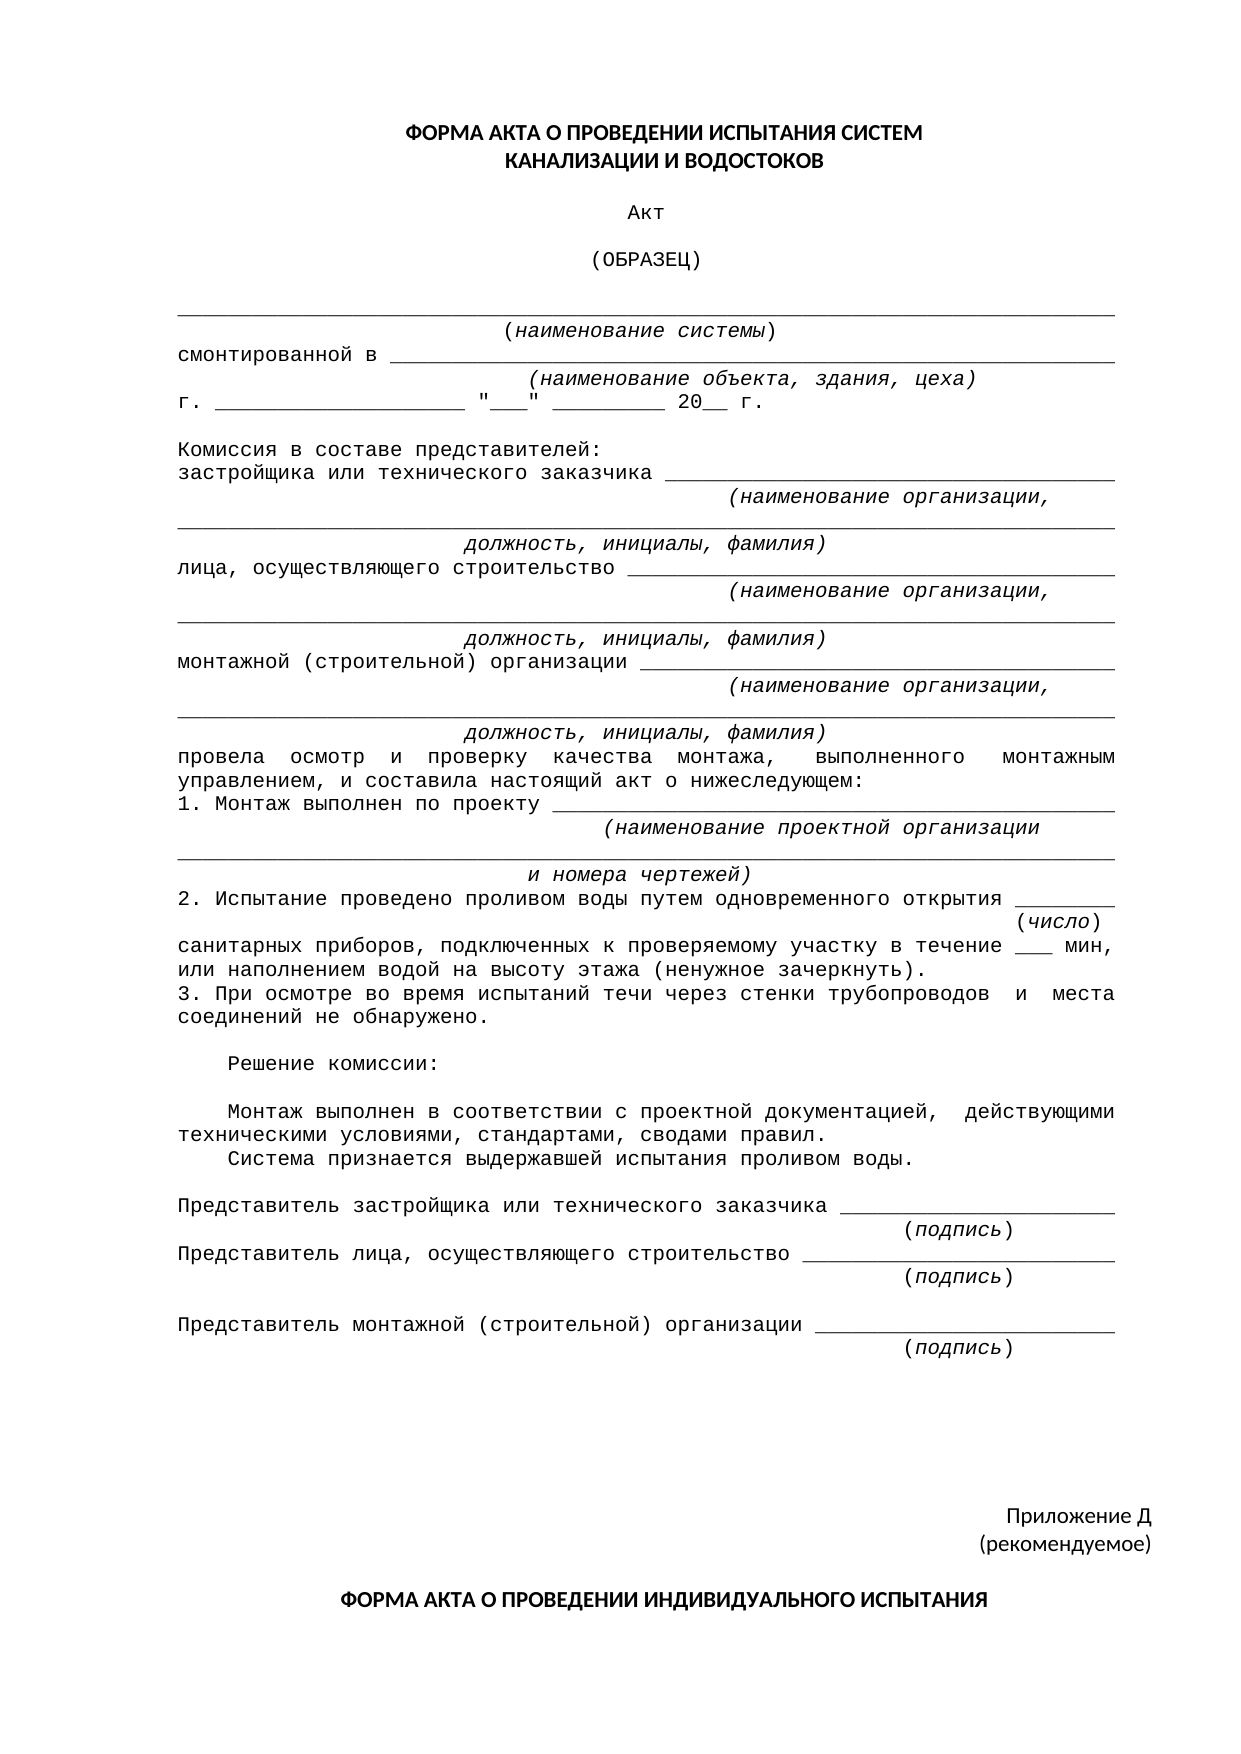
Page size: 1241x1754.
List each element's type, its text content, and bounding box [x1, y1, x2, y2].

text управлением, и составила настоящий акт о нижеследующем: [177, 770, 1152, 793]
text (ОБРАЗЕЦ) [177, 249, 1152, 273]
text Представитель лица, осуществляющего строительство _________________________ [177, 1243, 1152, 1266]
text Представитель монтажной (строительной) организации ________________________ [177, 1313, 1152, 1337]
text (наименование организации, [177, 581, 1152, 604]
text (наименование системы) [177, 320, 1152, 344]
text застройщика или технического заказчика ____________________________________ [177, 462, 1152, 486]
text Решение комиссии: [177, 1053, 1152, 1077]
text (подпись) [177, 1337, 1152, 1361]
text (подпись) [177, 1219, 1152, 1243]
text г. ____________________ "___" _________ 20__ г. [177, 391, 1152, 415]
text смонтированной в __________________________________________________________ [177, 344, 1152, 368]
text (подпись) [177, 1266, 1152, 1290]
title ФОРМА АКТА О ПРОВЕДЕНИИ ИНДИВИДУАЛЬНОГО ИСПЫТАНИЯ [177, 1585, 1152, 1613]
text ___________________________________________________________________________ [177, 699, 1152, 722]
text Акт [177, 202, 1152, 226]
text санитарных приборов, подключенных к проверяемому участку в течение ___ мин, [177, 935, 1152, 959]
text Комиссия в составе представителей: [177, 439, 1152, 462]
text Приложение Д [177, 1501, 1152, 1529]
text (число) [177, 912, 1152, 935]
text (наименование объекта, здания, цеха) [177, 368, 1152, 391]
text ___________________________________________________________________________ [177, 509, 1152, 533]
title ФОРМА АКТА О ПРОВЕДЕНИИ ИСПЫТАНИЯ СИСТЕМ [177, 118, 1152, 146]
text 1. Монтаж выполнен по проекту _____________________________________________ [177, 793, 1152, 817]
text должность, инициалы, фамилия) [177, 533, 1152, 557]
text (рекомендуемое) [177, 1529, 1152, 1557]
text должность, инициалы, фамилия) [177, 722, 1152, 746]
text монтажной (строительной) организации ______________________________________ [177, 651, 1152, 675]
text 3. При осмотре во время испытаний течи через стенки трубопроводов и места [177, 982, 1152, 1006]
text ___________________________________________________________________________ [177, 604, 1152, 628]
text 2. Испытание проведено проливом воды путем одновременного открытия ________ [177, 888, 1152, 912]
text и номера чертежей) [177, 864, 1152, 888]
title КАНАЛИЗАЦИИ И ВОДОСТОКОВ [177, 146, 1152, 174]
text лица, осуществляющего строительство _______________________________________ [177, 557, 1152, 581]
text или наполнением водой на высоту этажа (ненужное зачеркнуть). [177, 959, 1152, 982]
text (наименование организации, [177, 675, 1152, 699]
text Представитель застройщика или технического заказчика ______________________ [177, 1195, 1152, 1219]
text должность, инициалы, фамилия) [177, 628, 1152, 651]
text ___________________________________________________________________________ [177, 297, 1152, 320]
text Монтаж выполнен в соответствии с проектной документацией, действующими [177, 1101, 1152, 1124]
text соединений не обнаружено. [177, 1006, 1152, 1030]
text Система признается выдержавшей испытания проливом воды. [177, 1148, 1152, 1172]
text провела осмотр и проверку качества монтажа, выполненного монтажным [177, 746, 1152, 770]
text техническими условиями, стандартами, сводами правил. [177, 1124, 1152, 1148]
text (наименование проектной организации [177, 817, 1152, 841]
text (наименование организации, [177, 486, 1152, 509]
text ___________________________________________________________________________ [177, 841, 1152, 864]
